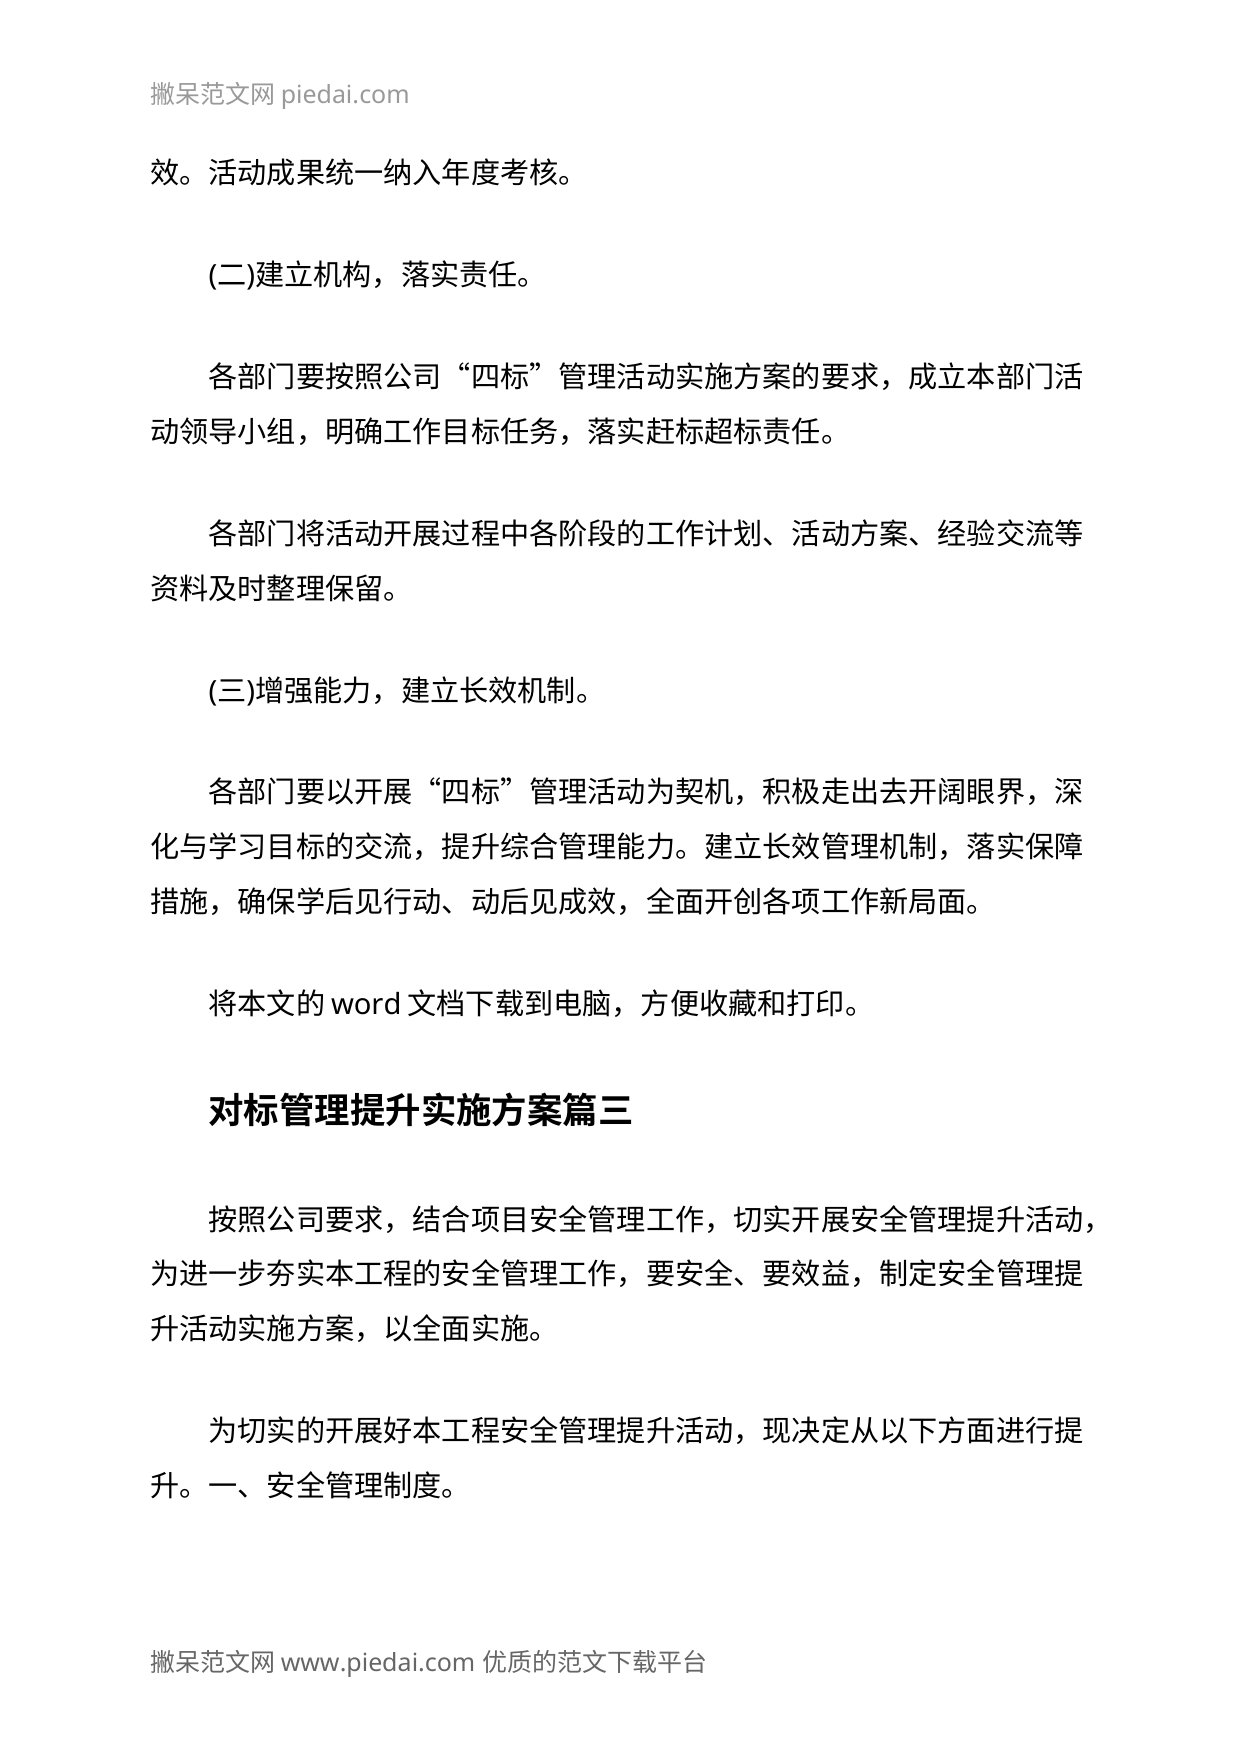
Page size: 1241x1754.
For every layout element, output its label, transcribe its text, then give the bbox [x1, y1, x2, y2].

text (三)增强能力，建立长效机制。 [150, 667, 1090, 709]
text 为切实的开展好本工程安全管理提升活动，现决定从以下方面进行提升。一、安全管理制度。 [150, 1408, 1090, 1505]
text 各部门要按照公司“四标”管理活动实施方案的要求，成立本部门活动领导小组，明确工作目标任务，落实赶标超标责任。 [150, 354, 1090, 451]
text 按照公司要求，结合项目安全管理工作，切实开展安全管理提升活动，为进一步夯实本工程的安全管理工作，要安全、要效益，制定安全管理提升活动实施方案，以全面实施。 [150, 1196, 1090, 1348]
text 将本文的word文档下载到电脑，方便收藏和打印。 [150, 981, 1090, 1023]
text (二)建立机构，落实责任。 [150, 252, 1090, 294]
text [150, 150, 1090, 192]
text 各部门将活动开展过程中各阶段的工作计划、活动方案、经验交流等资料及时整理保留。 [150, 510, 1090, 608]
text 对标管理提升实施方案篇三 [150, 1083, 1090, 1134]
text 各部门要以开展“四标”管理活动为契机，积极走出去开阔眼界，深化与学习目标的交流，提升综合管理能力。建立长效管理机制，落实保障措施，确保学后见行动、动后见成效，全面开创各项工作新局面。 [150, 769, 1090, 921]
